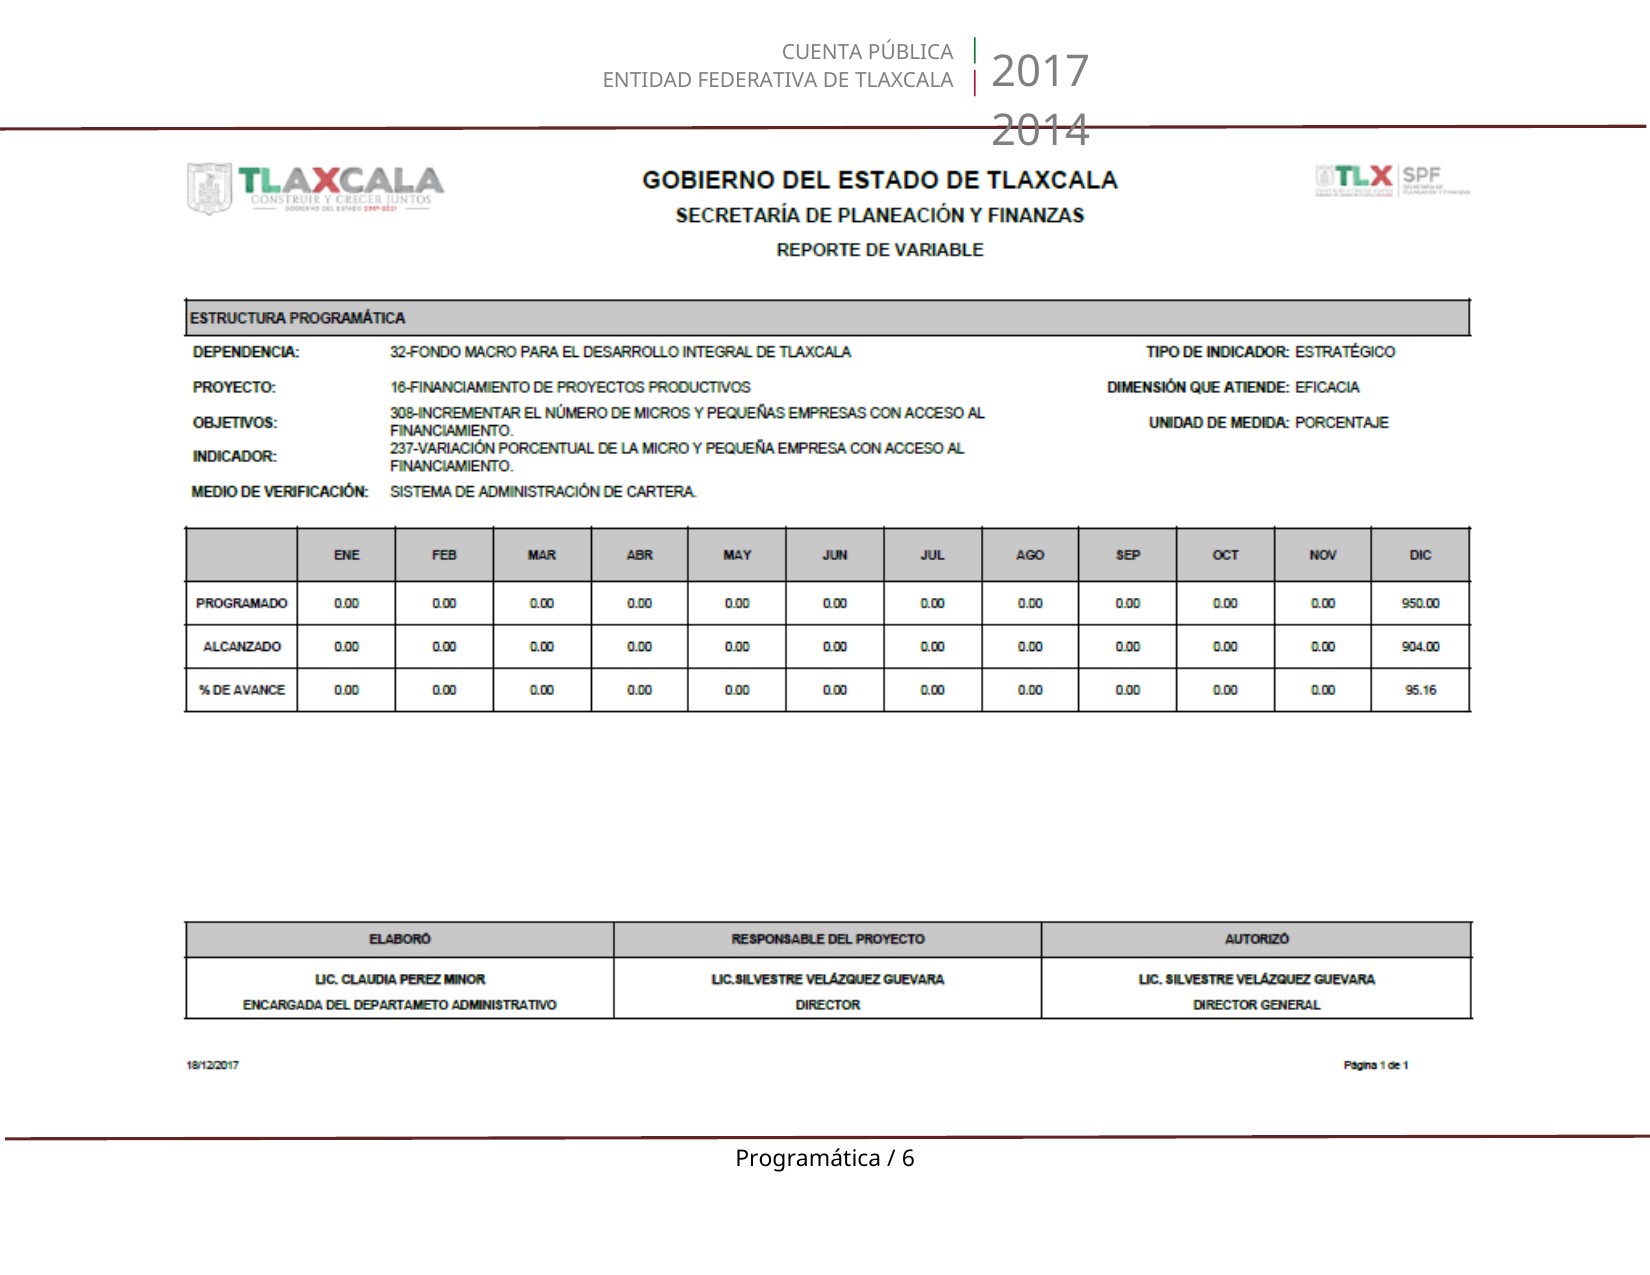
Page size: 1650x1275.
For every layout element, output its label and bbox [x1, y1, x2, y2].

picture [968, 28, 985, 99]
picture [155, 150, 1495, 1082]
